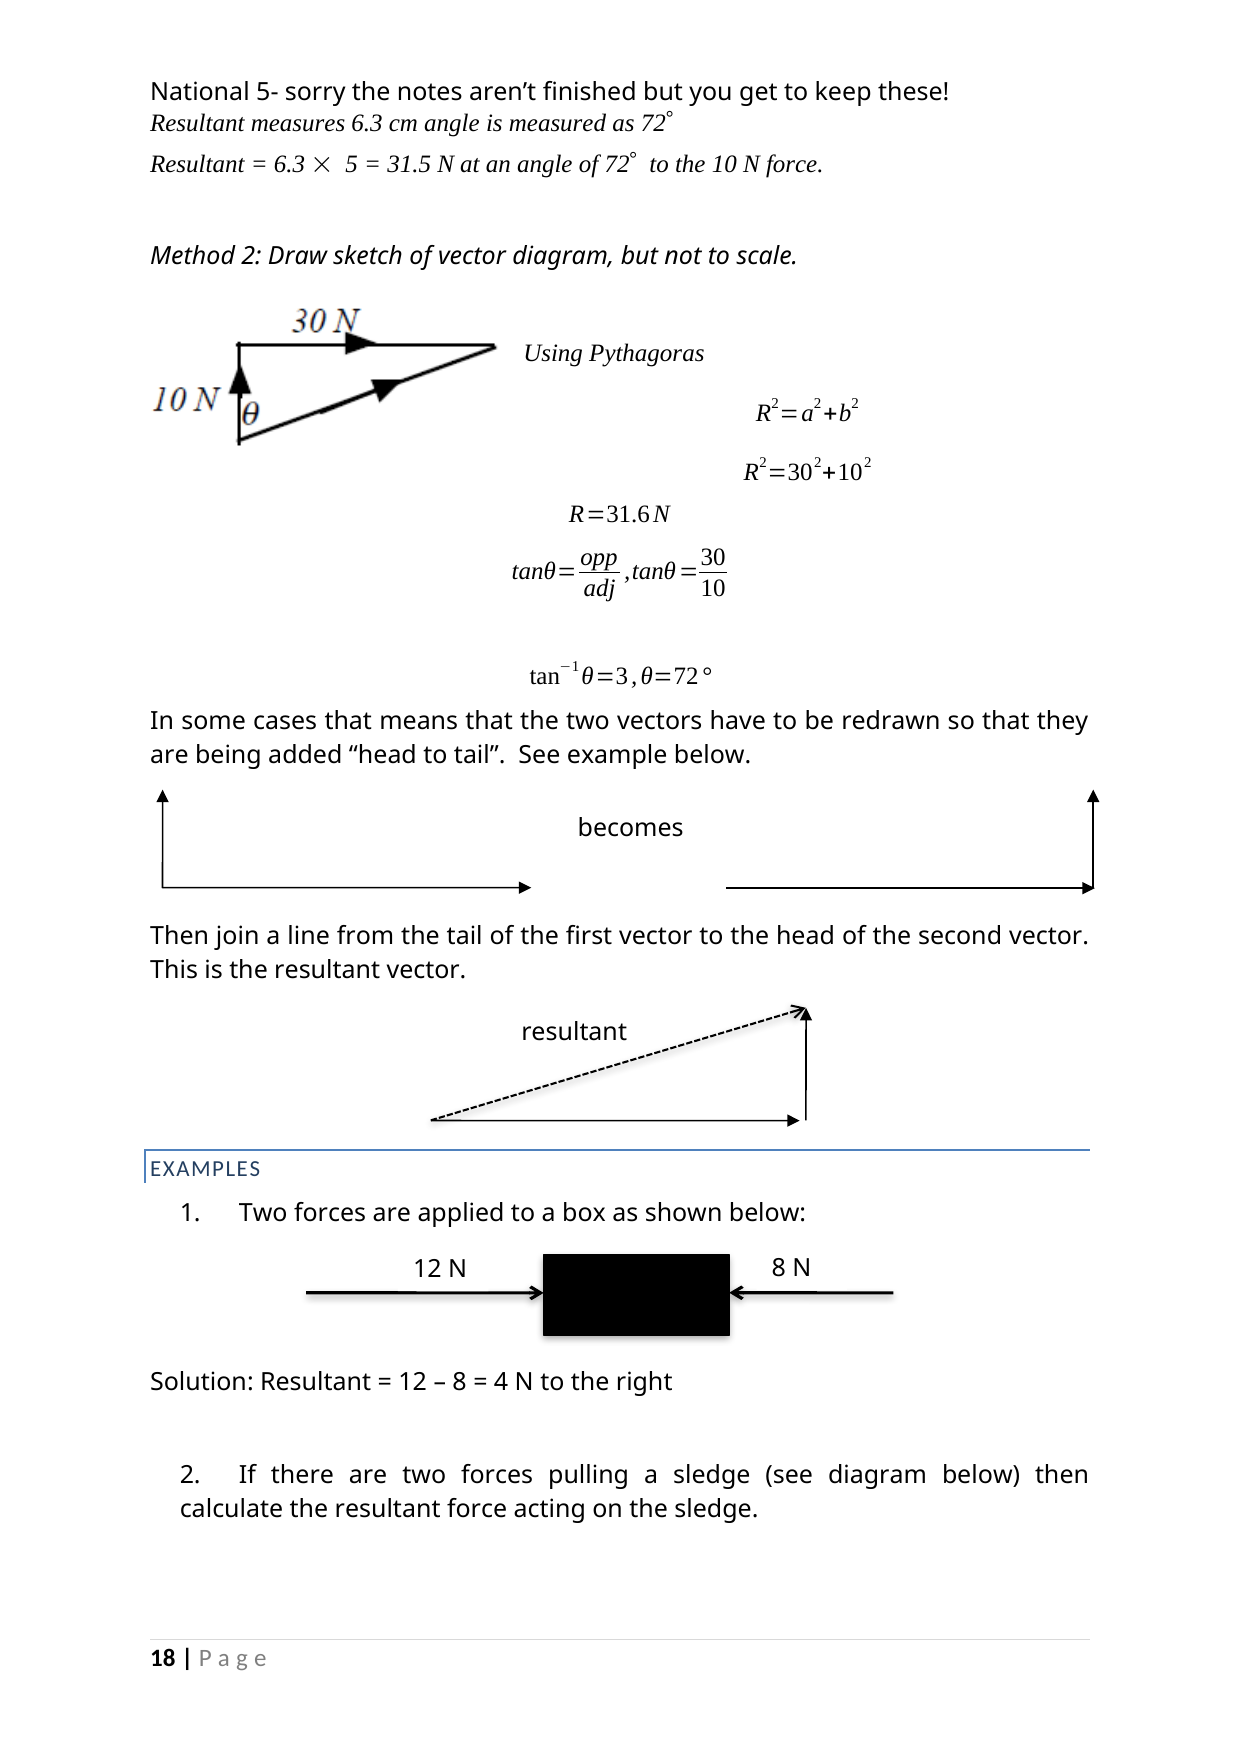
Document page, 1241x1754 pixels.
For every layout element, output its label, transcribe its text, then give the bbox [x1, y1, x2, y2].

text Solution: Resultant = 12 – 8 = 4 N to the right [150, 1364, 1090, 1398]
text Then join a line from the tail of the first vector to the head of the second vector. This is the resultant vector. [150, 918, 1090, 986]
text Using Pythagoras [505, 338, 1090, 366]
text 2. If there are two forces pulling a sledge (see diagram below) then calculate the resultant force acting on the sledge. [179, 1457, 1090, 1525]
text Resultant measures 6.3 cm angle is measured as 72 [150, 108, 1090, 137]
text Resultant = 6.3 5 = 31.5 N at an angle of 72to the 10 N force. [150, 149, 1090, 178]
text In some cases that means that the two vectors have to be redrawn so that they are being added “head to tail”. See example below. [150, 703, 1090, 771]
subtitle Examples [146, 1151, 1090, 1183]
list Two forces are applied to a box as shown below: [179, 1195, 1090, 1229]
text Method 2: Draw sketch of vector diagram, but not to scale. [150, 237, 1090, 271]
